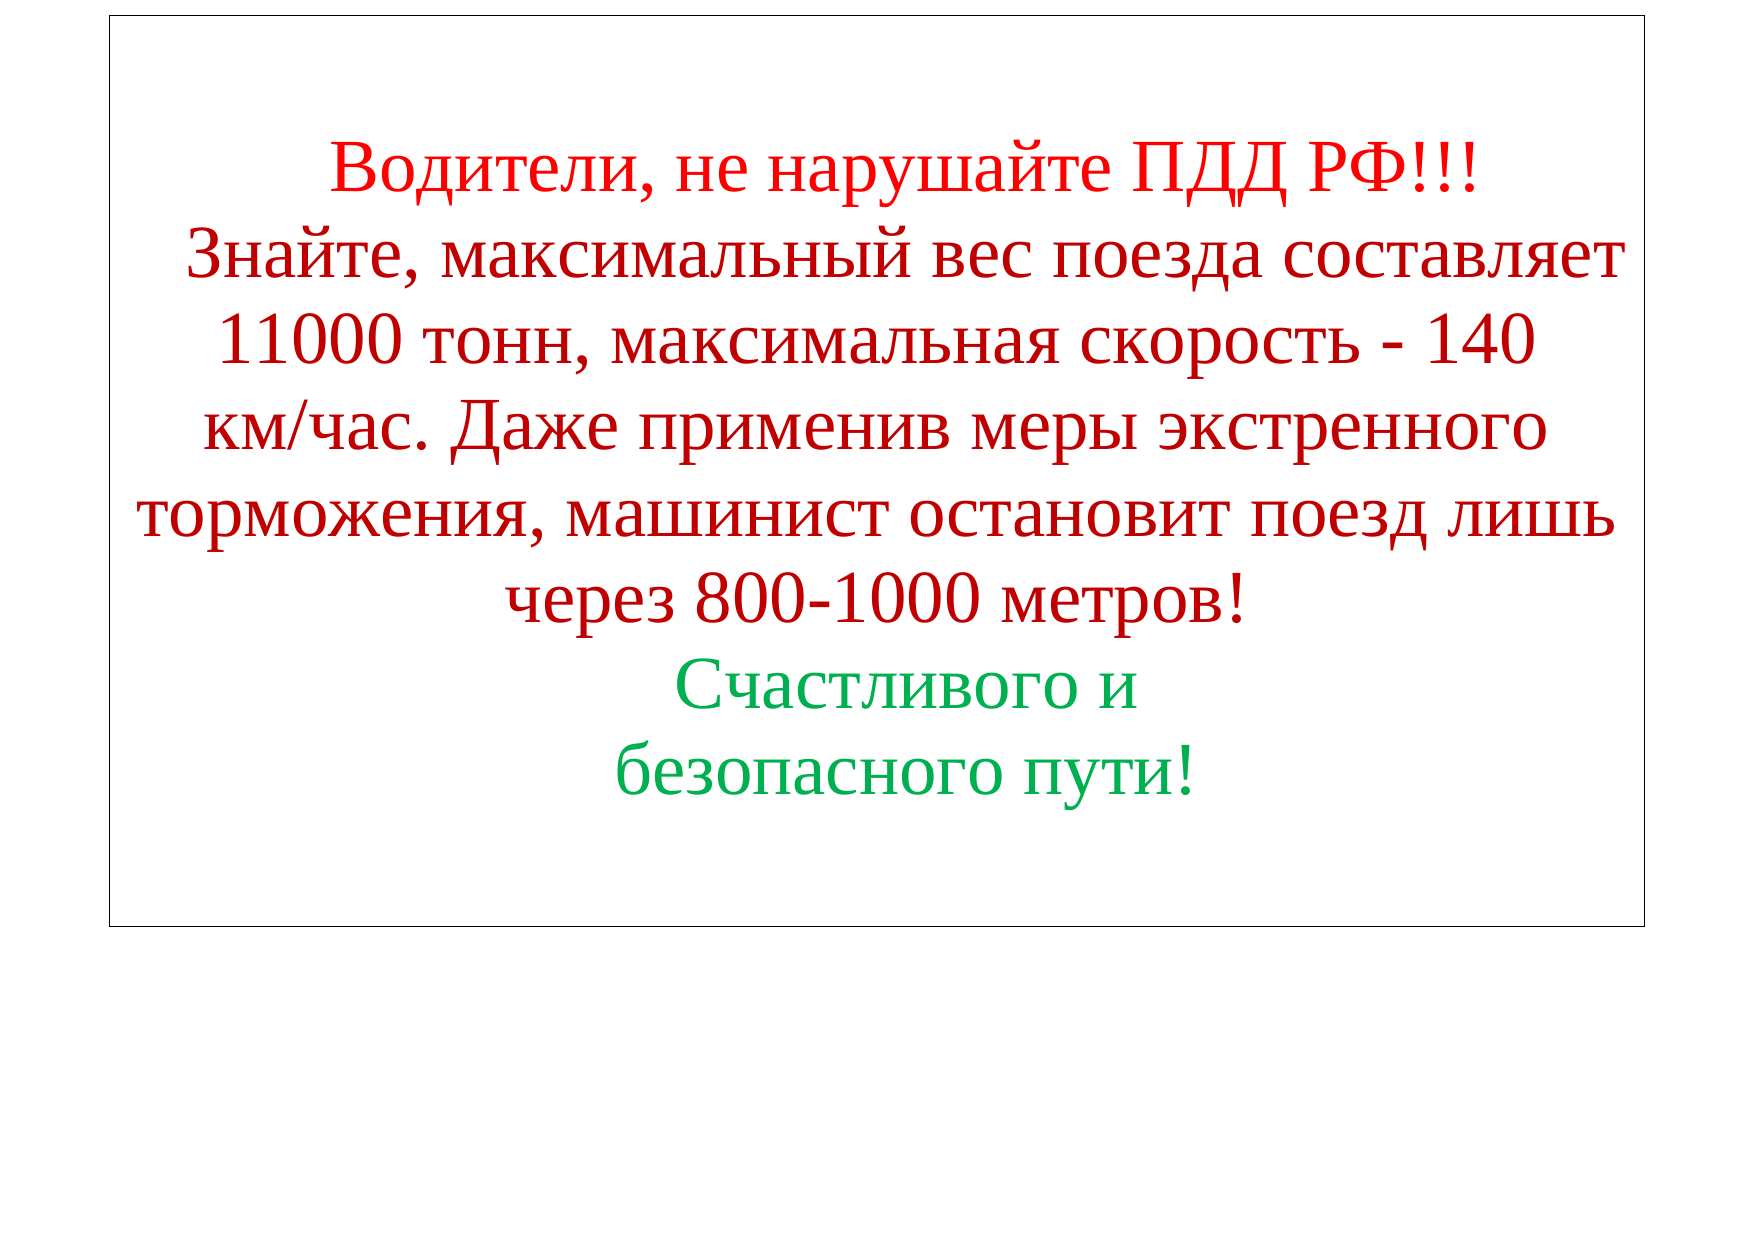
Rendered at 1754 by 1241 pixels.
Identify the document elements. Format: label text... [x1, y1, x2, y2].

text безопасного пути! [118, 724, 1636, 811]
text Знайте, максимальный вес поезда составляет 11000 тонн, максимальная скорость - 140 км/час. Даже применив меры экстренного торможения, машинист остановит поезд лишь через 800-1000 метров! [118, 207, 1636, 638]
text Счастливого и [118, 638, 1636, 724]
text Водители, не нарушайте ПДД РФ!!! [118, 121, 1636, 207]
